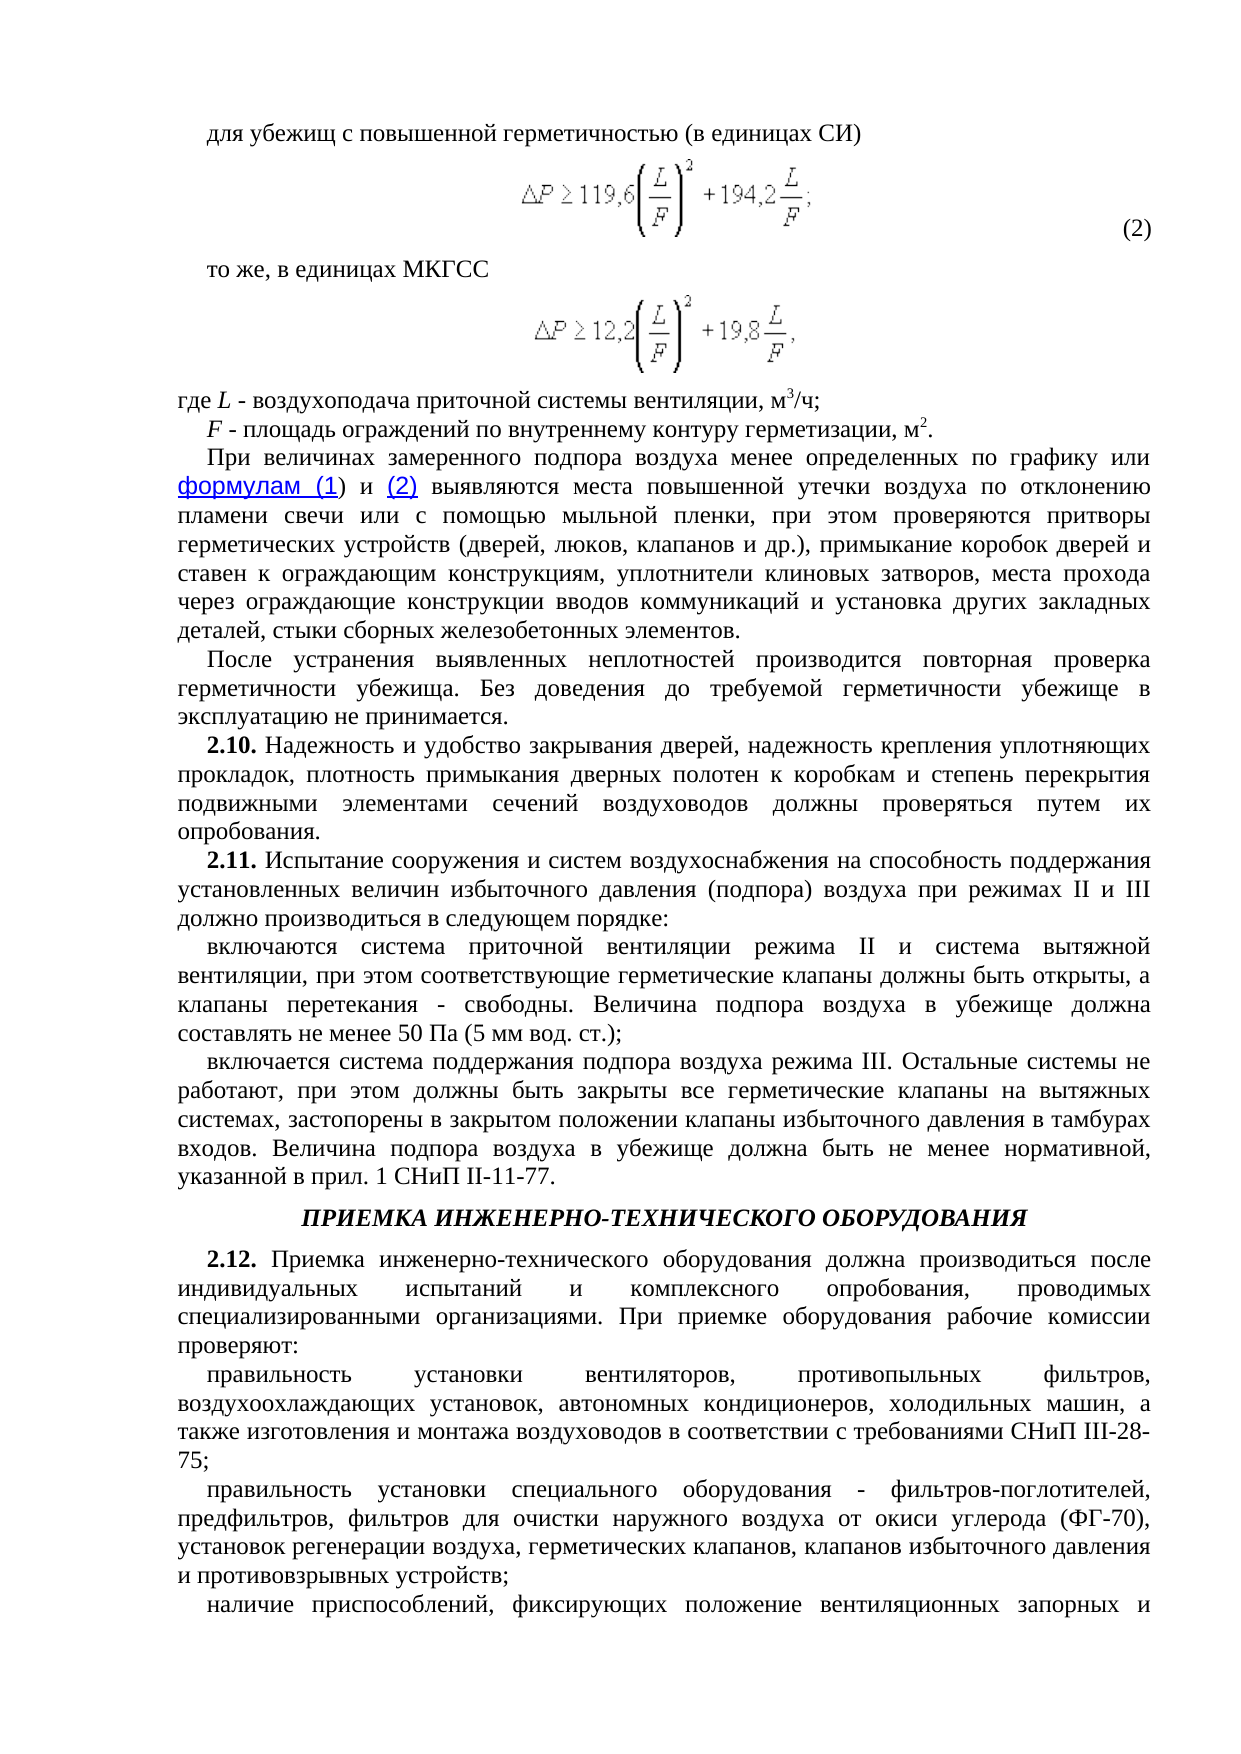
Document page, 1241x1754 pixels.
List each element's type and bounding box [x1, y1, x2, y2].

picture [521, 159, 811, 237]
table_header [177, 118, 1152, 1618]
picture [534, 295, 795, 373]
